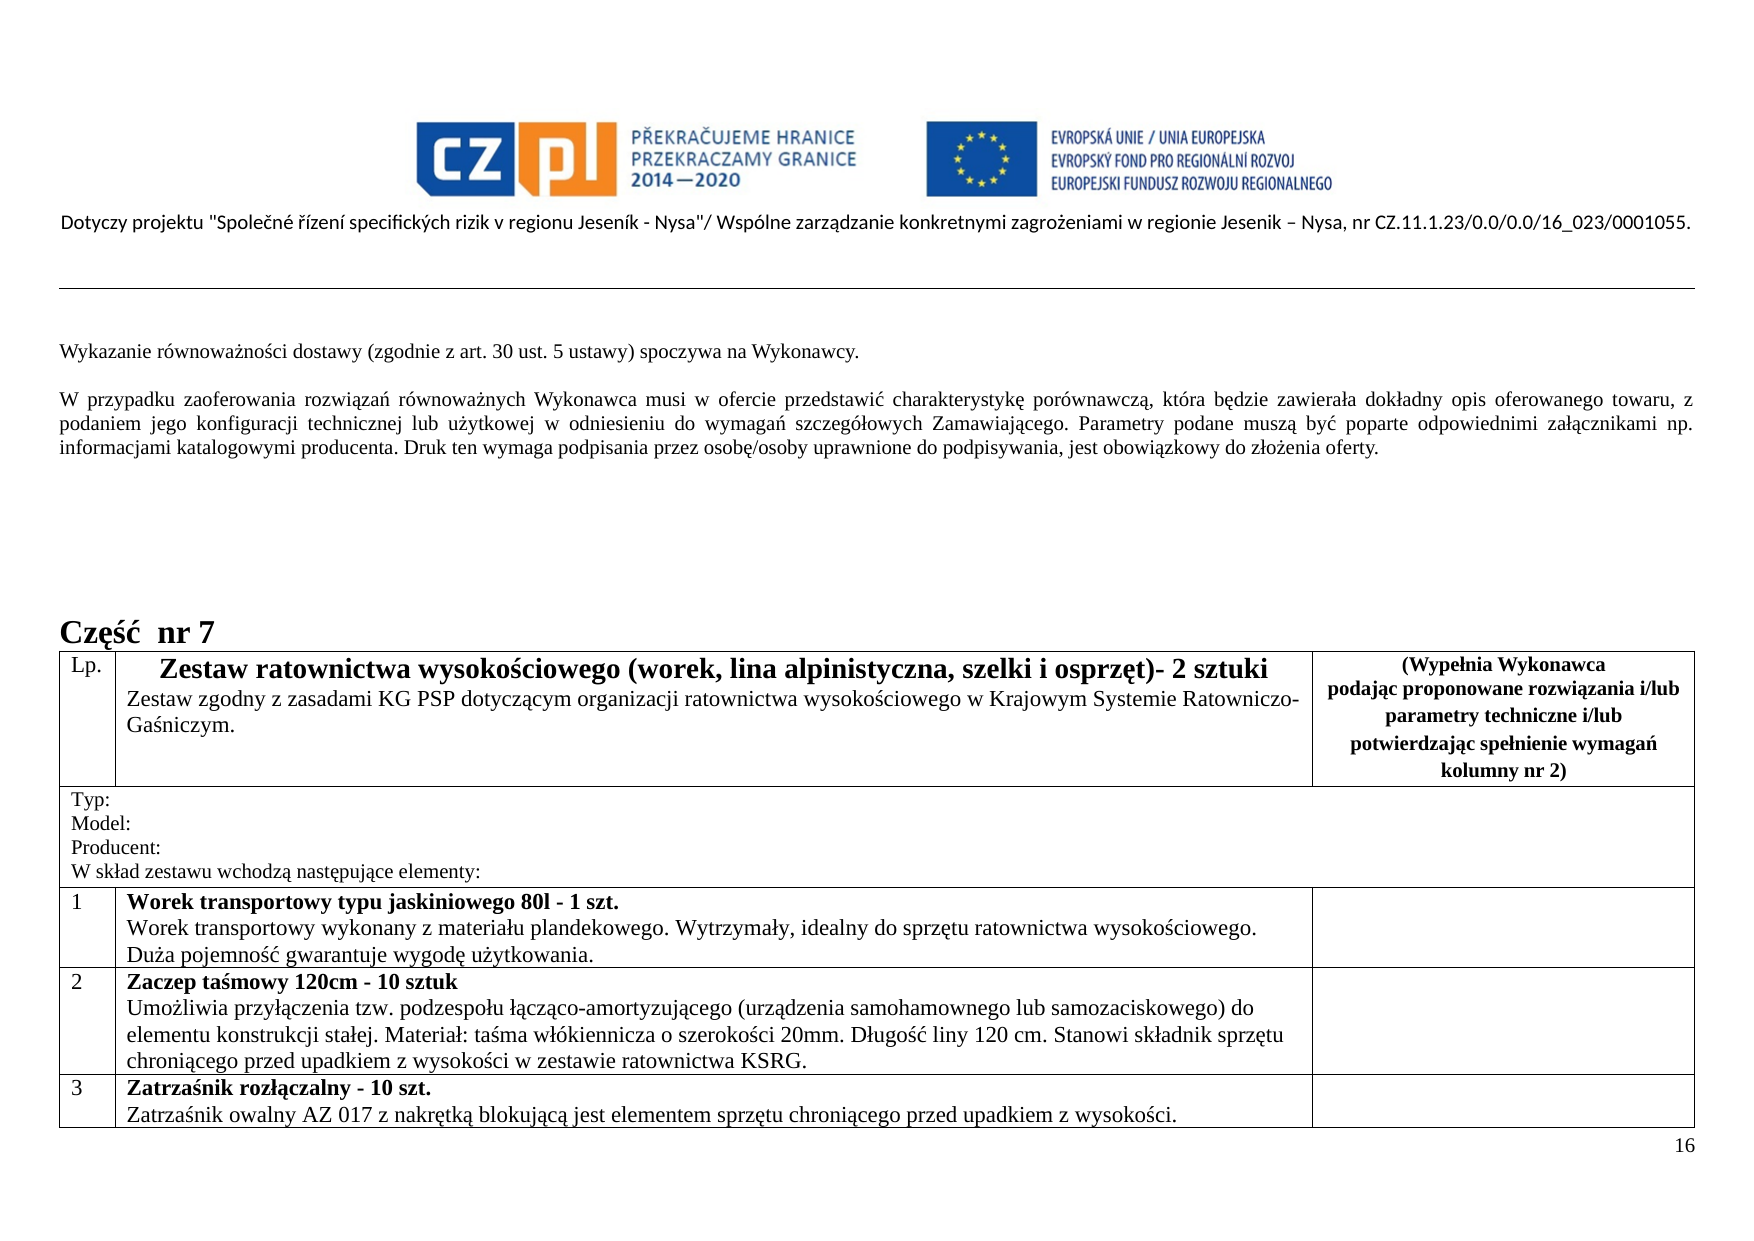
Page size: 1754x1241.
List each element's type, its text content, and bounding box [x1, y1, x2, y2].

text Wykazanie równoważności dostawy (zgodnie z art. 30 ust. 5 ustawy) spoczywa na Wykonawcy. [59, 338, 1695, 363]
table_cell 3 [60, 1075, 115, 1127]
table_cell Worek transportowy typu jaskiniowego 80l - 1 szt. Worek transportowy wykonany z materiału plandekowego. Wytrzymały, idealny do sprzętu ratownictwa wysokościowego. Duża pojemność gwarantuje wygodę użytkowania. [594, 888, 1312, 967]
table_cell Typ: Model: Producent: W skład zestawu wchodzą następujące elementy: [60, 787, 1694, 887]
table_cell 1 [60, 888, 115, 967]
table_header (Wypełnia Wykonawca podając proponowane rozwiązania i/lub parametry techniczne i/lub potwierdzając spełnienie wymagań kolumny nr 2) [1313, 652, 1694, 786]
table_cell [1313, 968, 1694, 1073]
table_cell [1313, 1075, 1694, 1127]
table_cell Zaczep taśmowy 120cm - 10 sztuk Umożliwia przyłączenia tzw. podzespołu łącząco-amortyzującego (urządzenia samohamownego lub samozaciskowego) do elementu konstrukcji stałej. Materiał: taśma włókiennicza o szerokości 20mm. Długość liny 120 cm. Stanowi składnik sprzętu chroniącego przed upadkiem z wysokości w zestawie ratownictwa KSRG. [458, 968, 1312, 1073]
text Część nr 7 [59, 612, 1695, 651]
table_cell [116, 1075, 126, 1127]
picture [404, 108, 1350, 210]
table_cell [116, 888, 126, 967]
table_header Zestaw ratownictwa wysokościowego (worek, lina alpinistyczna, szelki i osprzęt)- 2 sztuki Zestaw zgodny z zasadami KG PSP dotyczącym organizacji ratownictwa wysokościowego w Krajowym Systemie Ratowniczo-Gaśniczym. [116, 652, 1312, 786]
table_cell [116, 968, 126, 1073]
table_cell 2 [60, 968, 115, 1073]
table_cell [1313, 888, 1694, 967]
text W przypadku zaoferowania rozwiązań równoważnych Wykonawca musi w ofercie przedstawić charakterystykę porównawczą, która będzie zawierała dokładny opis oferowanego towaru, z podaniem jego konfiguracji technicznej lub użytkowej w odniesieniu do wymagań szczegółowych Zamawiającego. Parametry podane muszą być poparte odpowiednimi załącznikami np. informacjami katalogowymi producenta. Druk ten wymaga podpisania przez osobę/osoby uprawnione do podpisywania, jest obowiązkowy do złożenia oferty. [59, 387, 1695, 459]
table_header Lp. [60, 652, 115, 786]
